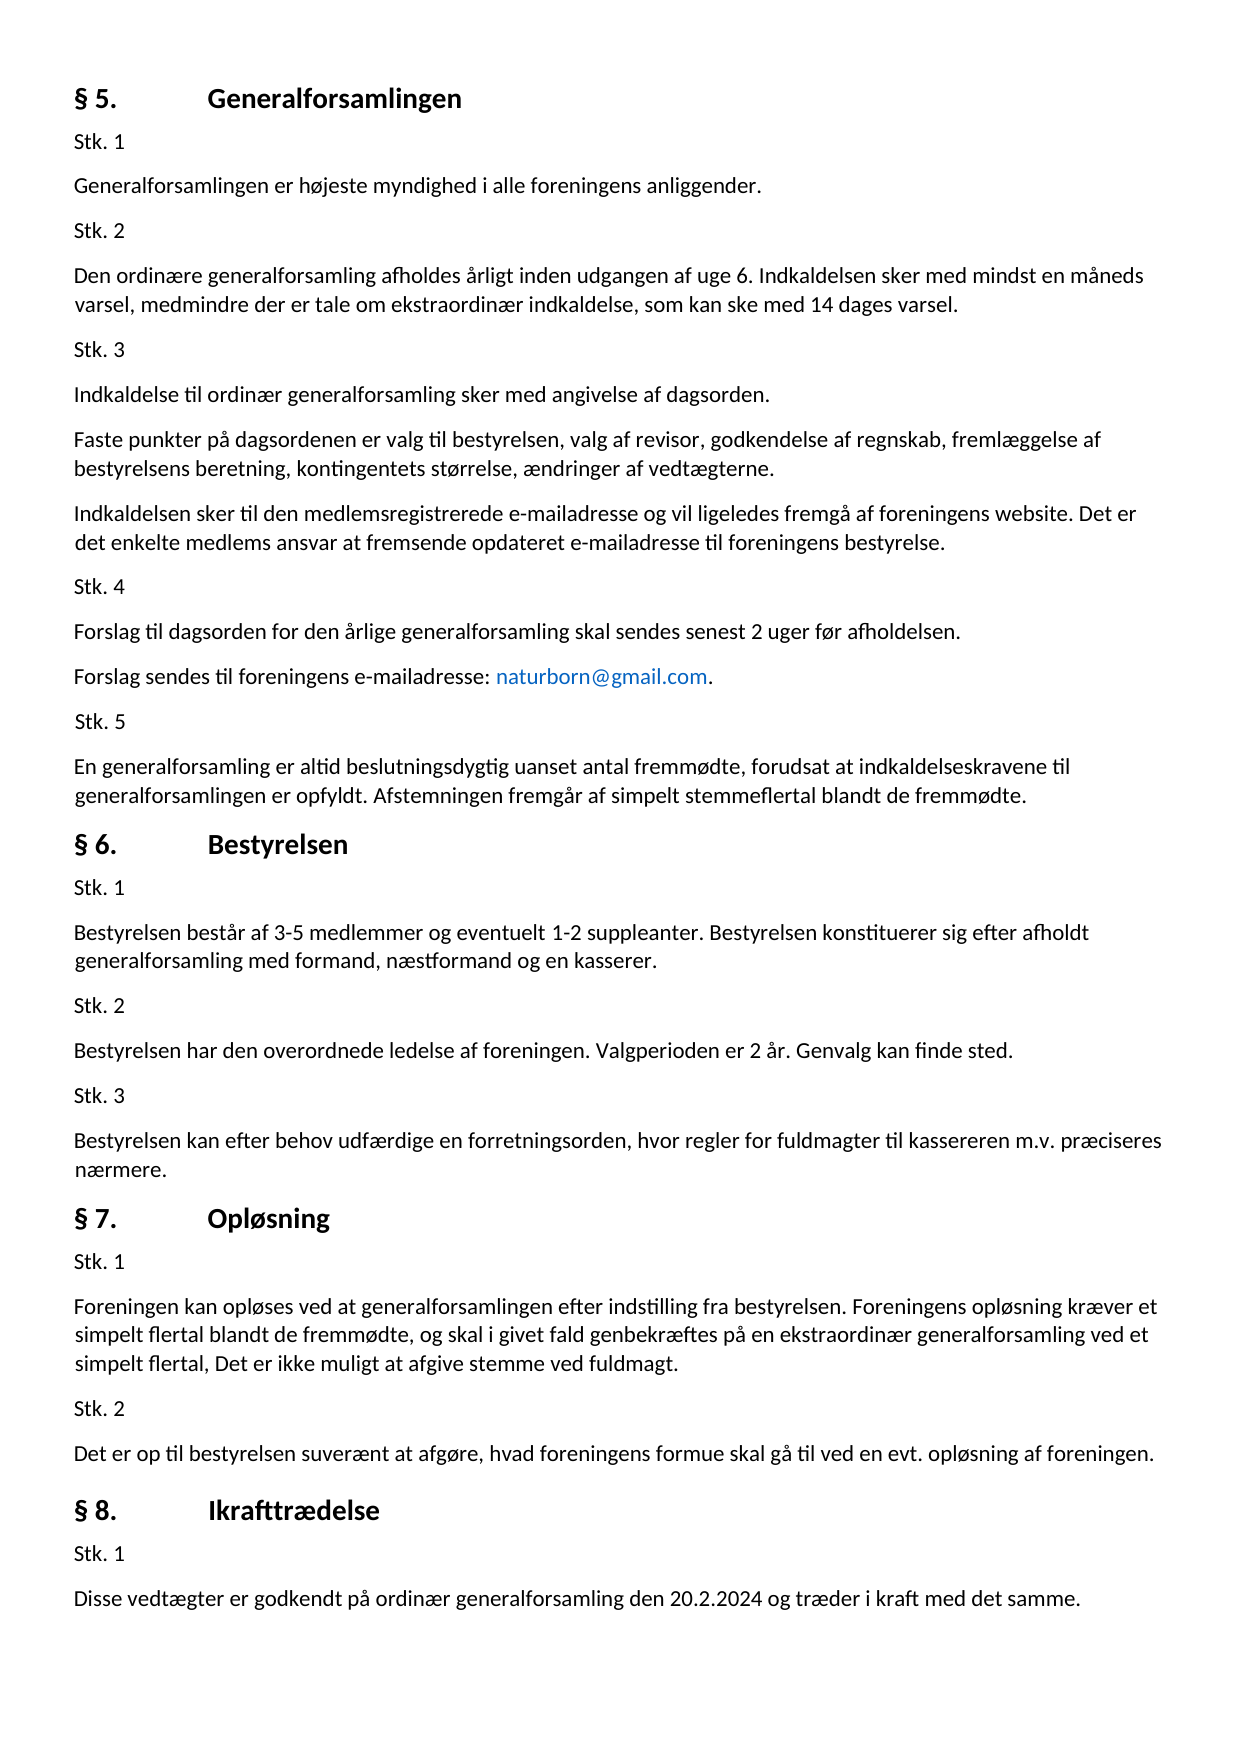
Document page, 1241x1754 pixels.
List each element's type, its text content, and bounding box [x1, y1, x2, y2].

text Bestyrelsen har den overordnede ledelse af foreningen. Valgperioden er 2 år. Genvalg kan finde sted. [73, 1036, 1164, 1064]
text En generalforsamling er altid beslutningsdygtig uanset antal fremmødte, forudsat at indkaldelseskravene til generalforsamlingen er opfyldt. Afstemningen fremgår af simpelt stemmeflertal blandt de fremmødte. [73, 752, 1164, 809]
subtitle § 5. Generalforsamlingen [73, 80, 1164, 115]
text Faste punkter på dagsordenen er valg til bestyrelsen, valg af revisor, godkendelse af regnskab, fremlæggelse af bestyrelsens beretning, kontingentets størrelse, ændringer af vedtægterne. [73, 425, 1164, 482]
text Stk. 2 [73, 217, 1164, 244]
text Det er op til bestyrelsen suverænt at afgøre, hvad foreningens formue skal gå til ved en evt. opløsning af foreningen. [73, 1439, 1164, 1467]
text Stk. 1 [73, 1539, 1164, 1567]
text Stk. 4 [73, 572, 1164, 601]
text Stk. 2 [73, 991, 1164, 1019]
text Stk. 1 [73, 873, 1164, 901]
text Foreningen kan opløses ved at generalforsamlingen efter indstilling fra bestyrelsen. Foreningens opløsning kræver et simpelt flertal blandt de fremmødte, og skal i givet fald genbekræftes på en ekstraordinær generalforsamling ved et simpelt flertal, Det er ikke muligt at afgive stemme ved fuldmagt. [73, 1292, 1164, 1377]
text Generalforsamlingen er højeste myndighed i alle foreningens anliggender. [73, 172, 1164, 200]
text Stk. 3 [73, 1081, 1164, 1109]
text Stk. 5 [74, 707, 1164, 735]
text Indkaldelsen sker til den medlemsregistrerede e-mailadresse og vil ligeledes fremgå af foreningens website. Det er det enkelte medlems ansvar at fremsende opdateret e-mailadresse til foreningens bestyrelse. [73, 499, 1164, 556]
text Stk. 1 [73, 1247, 1164, 1275]
text Forslag til dagsorden for den årlige generalforsamling skal sendes senest 2 uger før afholdelsen. [73, 617, 1164, 645]
subtitle § 7. Opløsning [73, 1200, 1164, 1236]
text Stk. 2 [73, 1394, 1164, 1422]
text Disse vedtægter er godkendt på ordinær generalforsamling den 20.2.2024 og træder i kraft med det samme. [73, 1584, 1164, 1612]
text Forslag sendes til foreningens e-mailadresse: naturborn@gmail.com. [73, 662, 1164, 690]
text Stk. 3 [73, 335, 1164, 363]
text Stk. 1 [73, 127, 1164, 155]
subtitle § 6. Bestyrelsen [73, 826, 1164, 861]
text Indkaldelse til ordinær generalforsamling sker med angivelse af dagsorden. [73, 380, 1164, 408]
text Bestyrelsen består af 3-5 medlemmer og eventuelt 1-2 suppleanter. Bestyrelsen konstituerer sig efter afholdt generalforsamling med formand, næstformand og en kasserer. [73, 918, 1164, 974]
subtitle § 8. Ikrafttrædelse [73, 1492, 1164, 1528]
text Den ordinære generalforsamling afholdes årligt inden udgangen af uge 6. Indkaldelsen sker med mindst en måneds varsel, medmindre der er tale om ekstraordinær indkaldelse, som kan ske med 14 dages varsel. [73, 261, 1164, 318]
text Bestyrelsen kan efter behov udfærdige en forretningsorden, hvor regler for fuldmagter til kassereren m.v. præciseres nærmere. [73, 1126, 1164, 1183]
